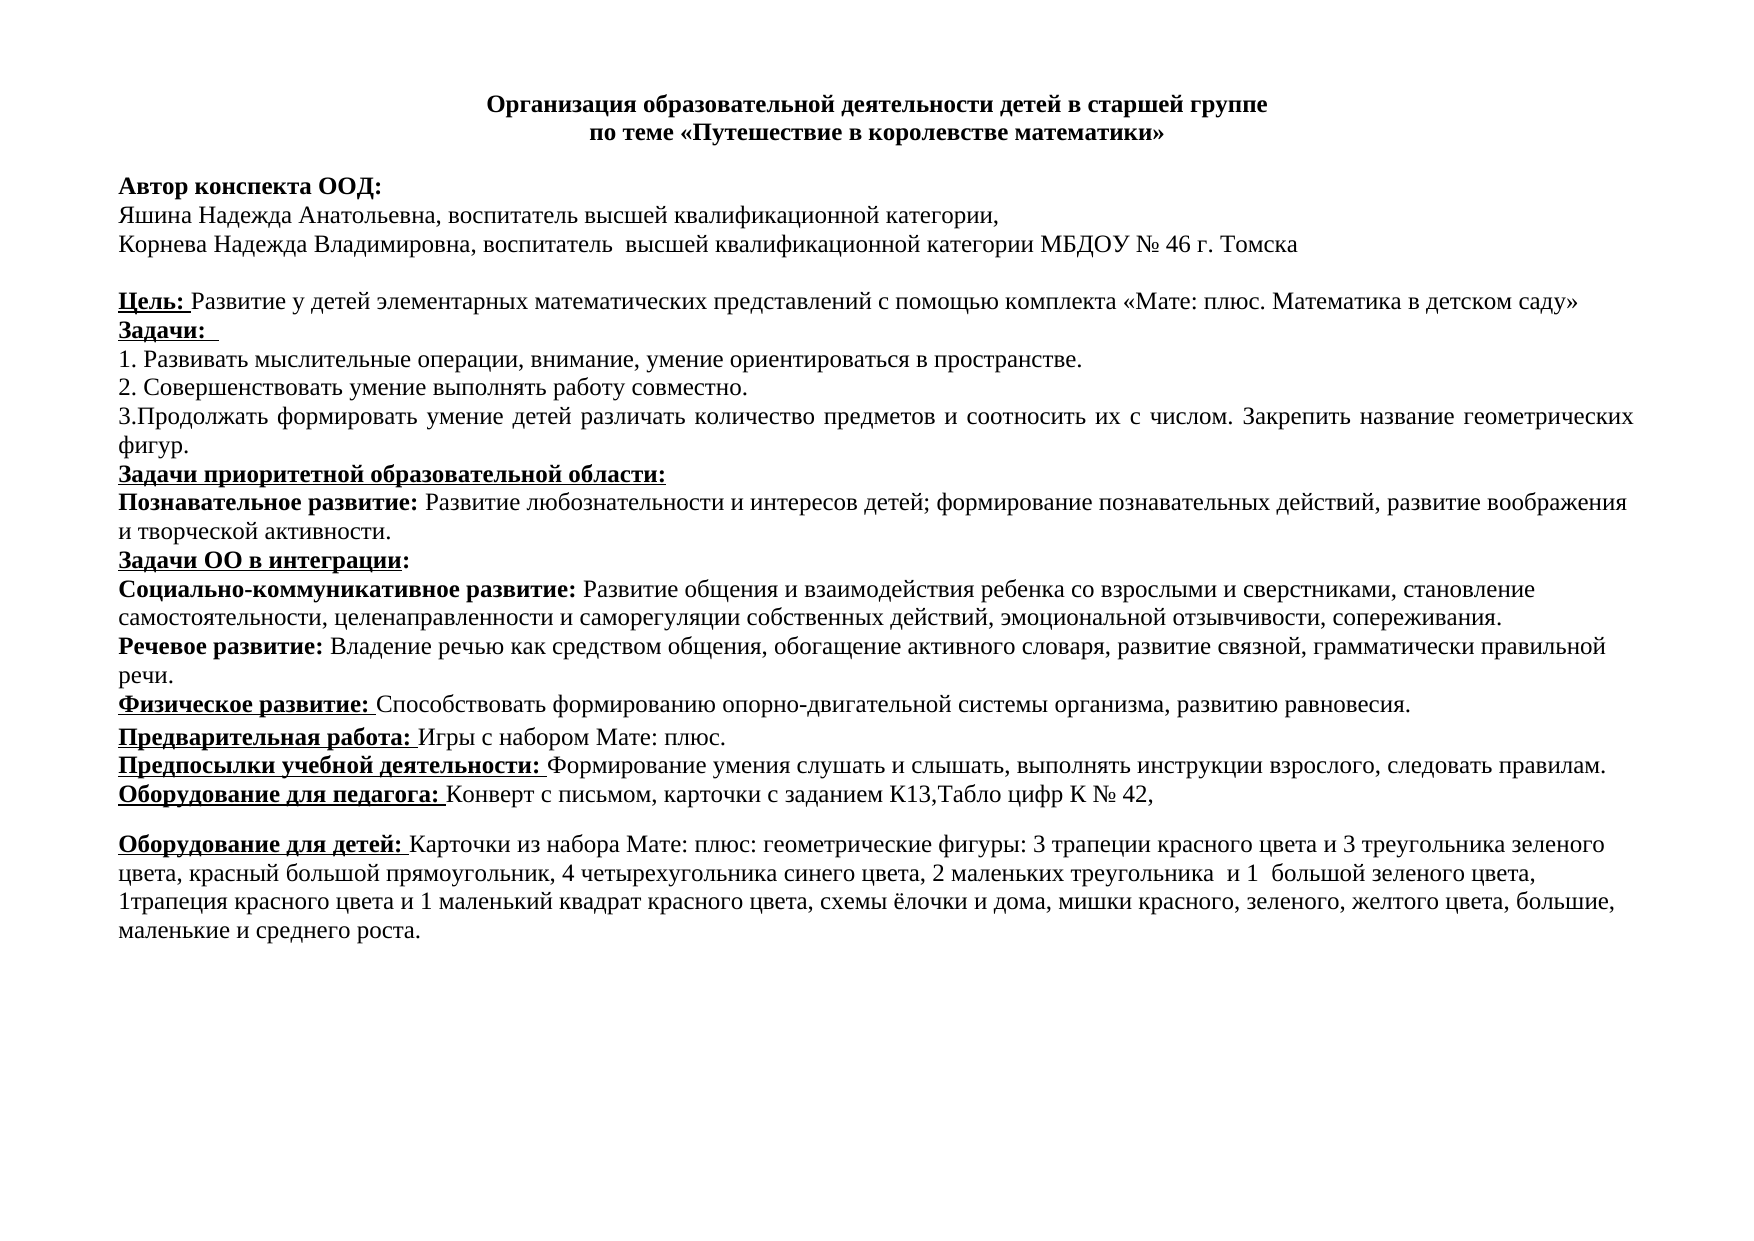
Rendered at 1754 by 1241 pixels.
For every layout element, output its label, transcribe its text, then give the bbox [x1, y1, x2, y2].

text 2. Совершенствовать умение выполнять работу совместно. [118, 372, 1636, 401]
text Автор конспекта ООД: [118, 171, 1636, 200]
text Предварительная работа: Игры с набором Мате: плюс. [118, 722, 1636, 751]
text 1. Развивать мыслительные операции, внимание, умение ориентироваться в пространстве. [118, 344, 1636, 372]
text Организация образовательной деятельности детей в старшей группе [118, 89, 1636, 117]
text Познавательное развитие: Развитие любознательности и интересов детей; формирование познавательных действий, развитие воображения и творческой активности. [118, 487, 1636, 545]
text Задачи приоритетной образовательной области: [118, 459, 1636, 487]
text Предпосылки учебной деятельности: Формирование умения слушать и слышать, выполнять инструкции взрослого, следовать правилам. [118, 751, 1636, 779]
text по теме «Путешествие в королевстве математики» [118, 117, 1636, 146]
text Яшина Надежда Анатольевна, воспитатель высшей квалификационной категории, [118, 200, 1636, 229]
text Задачи ОО в интеграции: [118, 545, 1636, 574]
text Корнева Надежда Владимировна, воспитатель высшей квалификационной категории МБДОУ № . Томска [118, 229, 1636, 257]
text 3.Продолжать формировать умение детей различать количество предметов и соотносить их с числом. Закрепить название геометрических фигур. [118, 401, 1636, 459]
text Оборудование для детей: Карточки из набора Мате: плюс: геометрические фигуры: 3 трапеции красного цвета и 3 треугольника зеленого цвета, красный большой прямоугольник, 4 четырехугольника синего цвета, 2 маленьких треугольника и 1 большой зеленого цвета, 1трапеция красного цвета и 1 маленький квадрат красного цвета, схемы ёлочки и дома, мишки красного, зеленого, желтого цвета, большие, маленькие и среднего роста. [118, 829, 1636, 944]
text Задачи: [118, 315, 1636, 344]
text Цель: Развитие у детей элементарных математических представлений с помощью комплекта «Мате: плюс. Математика в детском саду» [118, 286, 1636, 315]
text Социально-коммуникативное развитие: Развитие общения и взаимодействия ребенка со взрослыми и сверстниками, становление самостоятельности, целенаправленности и саморегуляции собственных действий, эмоциональной отзывчивости, сопереживания. [118, 574, 1636, 631]
text Физическое развитие: Способствовать формированию опорно-двигательной системы организма, развитию равновесия. [118, 689, 1636, 717]
text Оборудование для педагога: Конверт с письмом, карточки с заданием К13,Табло цифр К № 42, [118, 779, 1636, 808]
text Речевое развитие: Владение речью как средством общения, обогащение активного словаря, развитие связной, грамматически правильной речи. [118, 631, 1636, 689]
